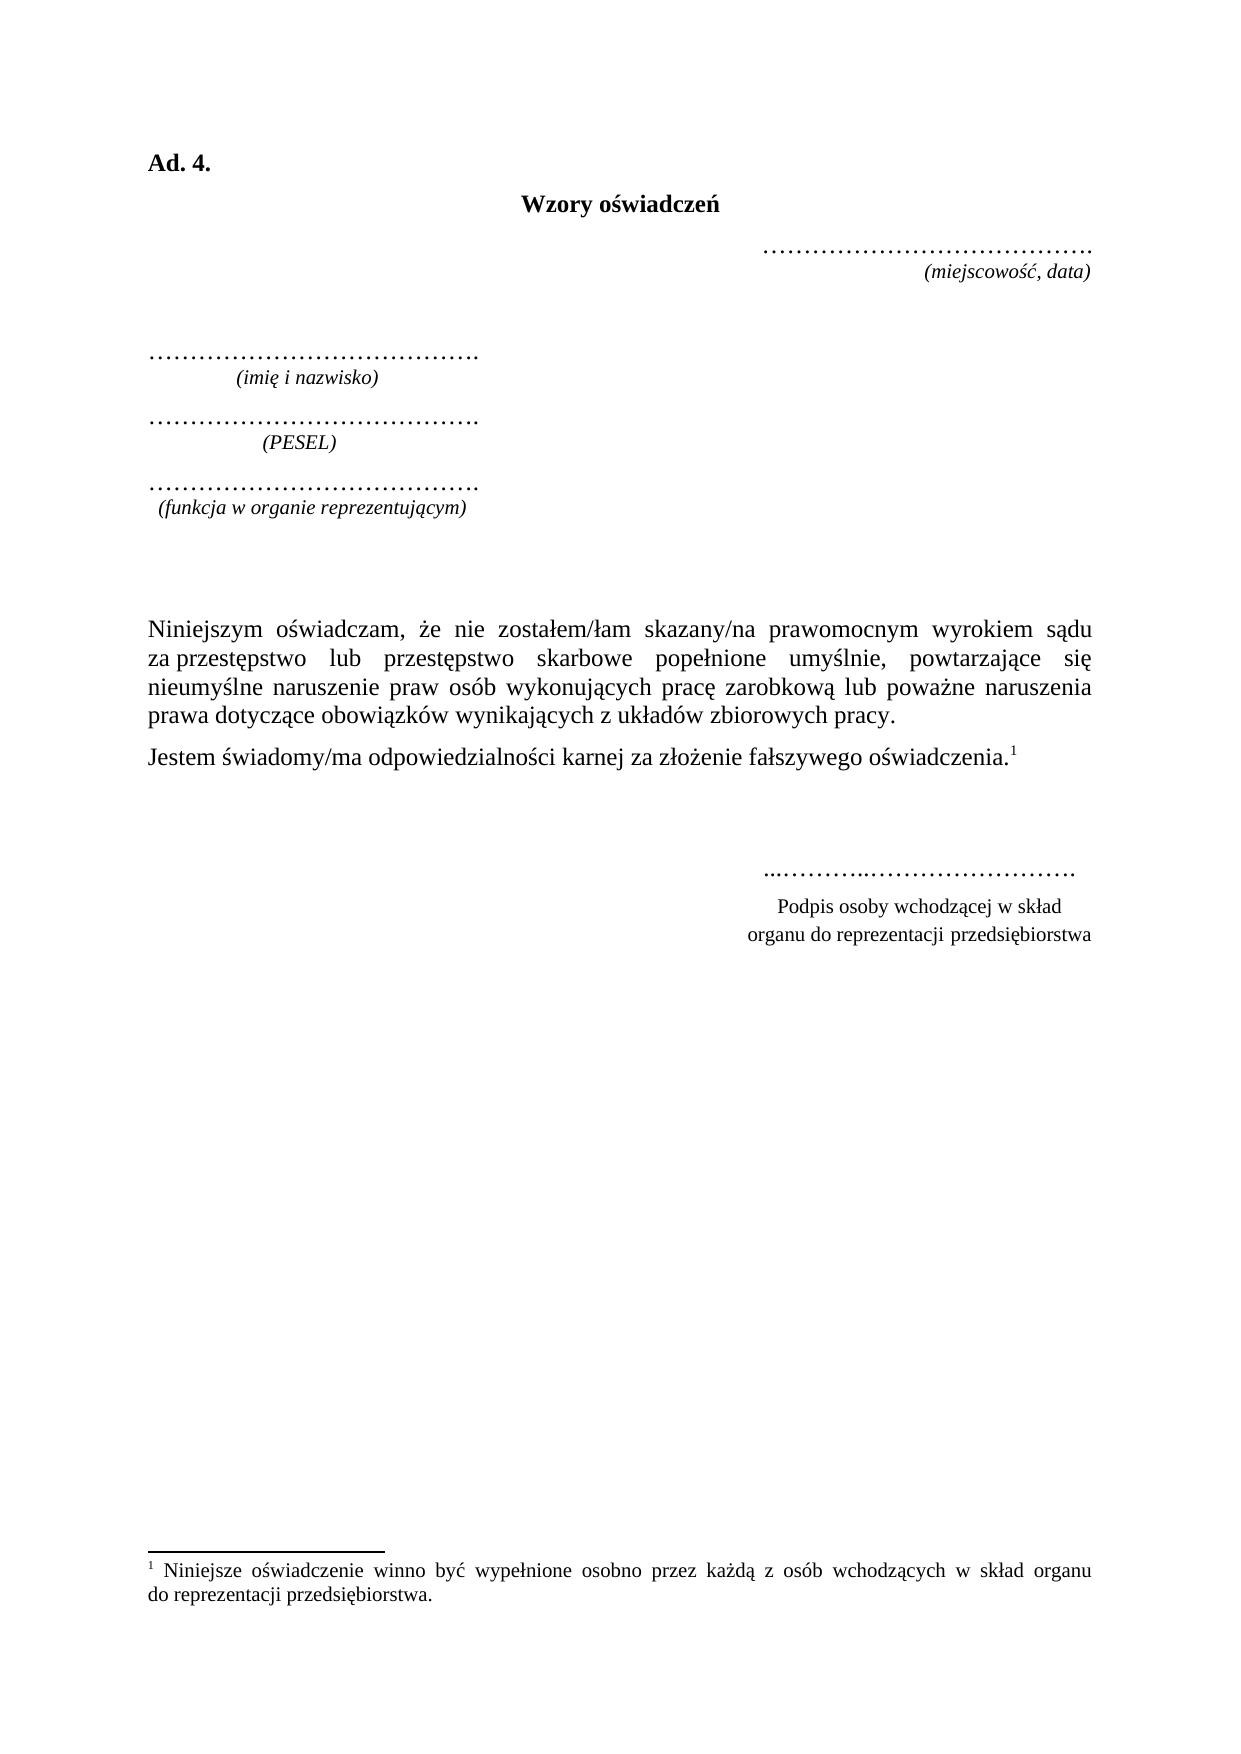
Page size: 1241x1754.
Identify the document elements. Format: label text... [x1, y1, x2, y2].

list (PESEL) [148, 430, 1093, 454]
list …………………………………. (funkcja w organie reprezentującym) [148, 467, 1093, 519]
text Jestem świadomy/ma odpowiedzialności karnej za złożenie fałszywego oświadczenia. [148, 742, 1093, 771]
text Ad. 4. [148, 148, 1093, 176]
text Wzory oświadczeń [148, 189, 1093, 218]
list …………………………………. (miejscowość, data) [148, 230, 1093, 283]
table_header ...………..……………………. Podpis osoby wchodzącej w skład organu do reprezentacji przedsiębiorstwa [735, 853, 1104, 947]
list (imię i nazwisko) [148, 365, 1093, 389]
text Niniejszym oświadczam, że nie zostałem/łam skazany/na prawomocnym wyrokiem sądu za przestępstwo lub przestępstwo skarbowe popełnione umyślnie, powtarzające się nieumyślne naruszenie praw osób wykonujących pracę zarobkową lub poważne naruszenia prawa dotyczące obowiązków wynikających z układów zbiorowych pracy. [148, 614, 1093, 729]
list …………………………………. [148, 336, 1093, 365]
list …………………………………. [148, 401, 1093, 430]
